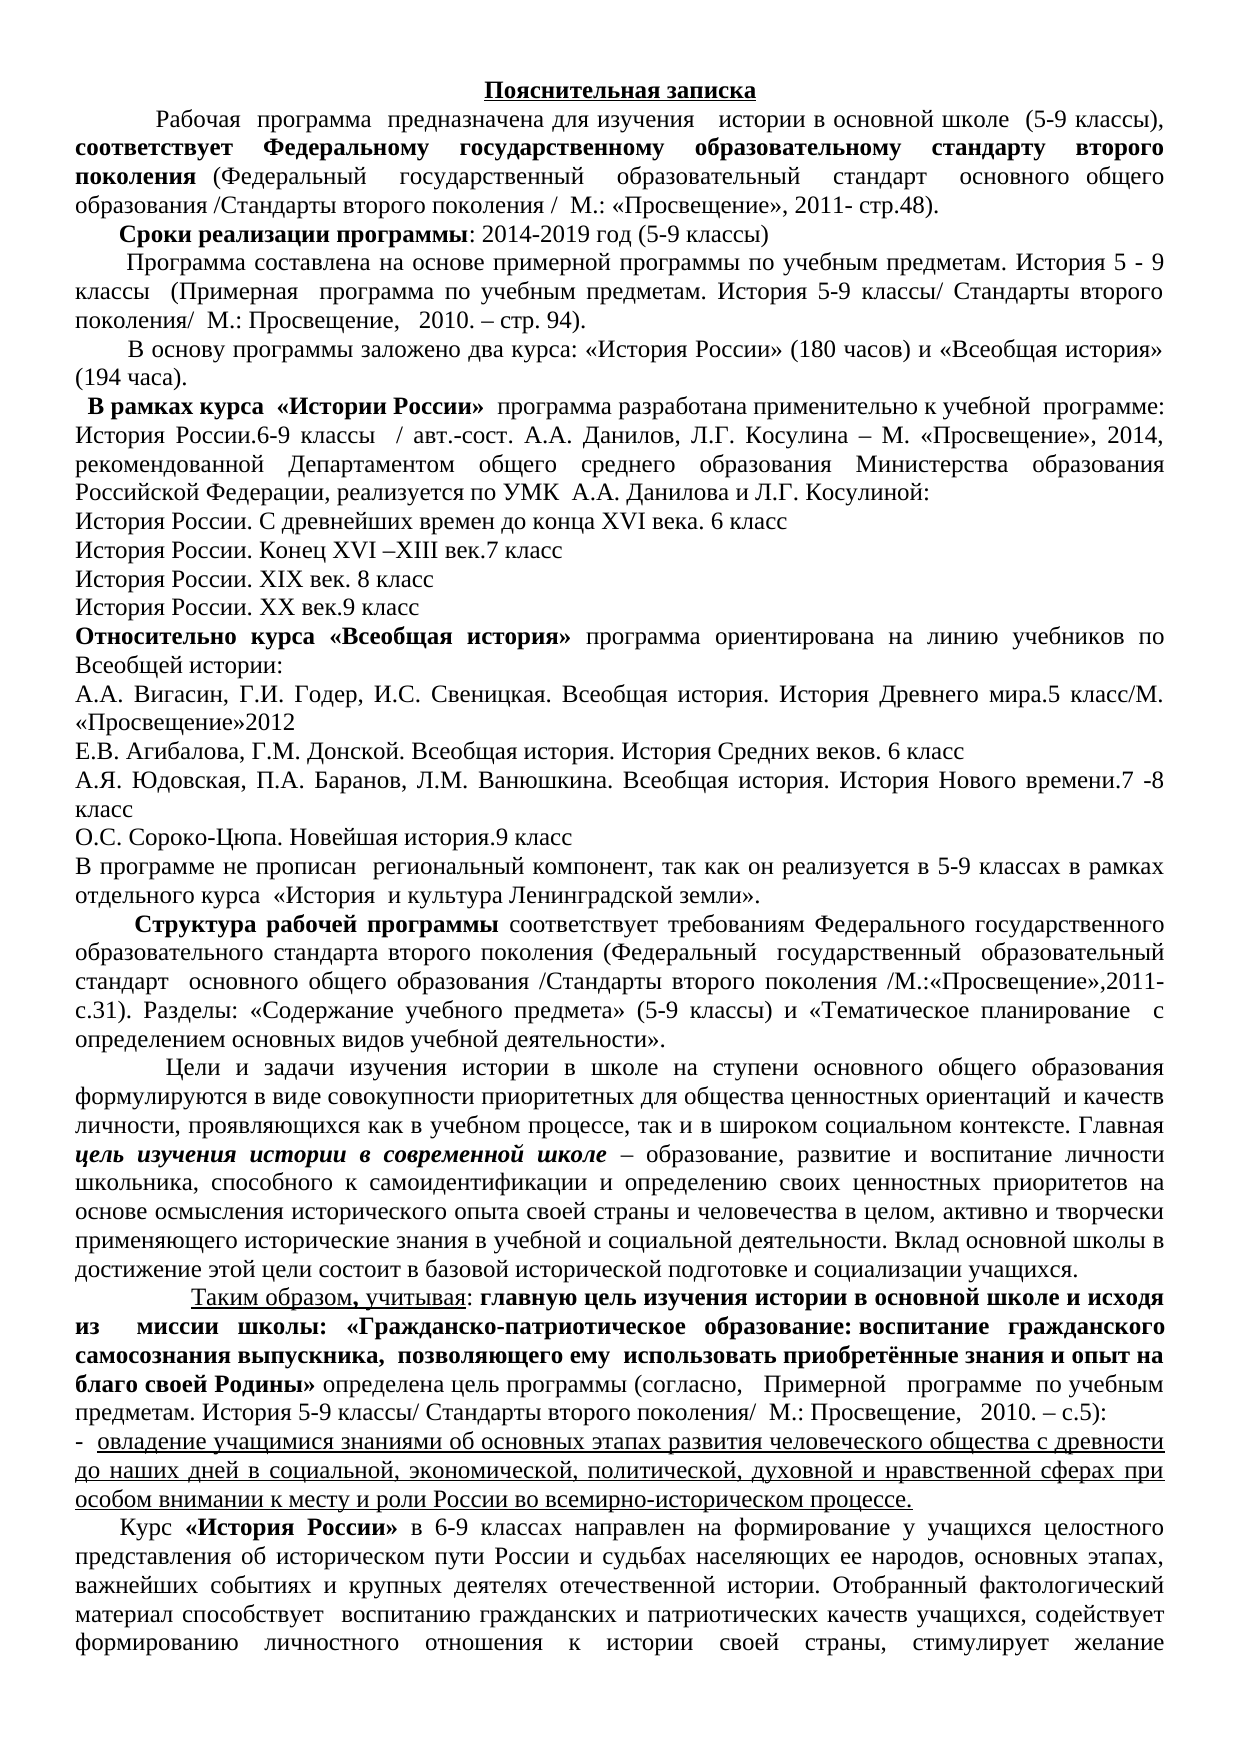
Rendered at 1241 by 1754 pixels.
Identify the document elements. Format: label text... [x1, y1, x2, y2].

text А.А. Вигасин, Г.И. Годер, И.С. Свеницкая. Всеобщая история. История Древнего мира.5 класс/М. «Просвещение»2012 [75, 679, 1165, 736]
text Е.В. Агибалова, Г.М. Донской. Всеобщая история. История Средних веков. 6 класс [75, 736, 1165, 765]
text - овладение учащимися знаниями об основных этапах развития человеческого общества с древности до наших дней в социальной, экономической, политической, духовной и нравственной сферах при особом внимании к месту и роли России во всемирно-историческом процессе. [75, 1481, 1165, 1512]
text В программе не прописан региональный компонент, так как он реализуется в 5-9 классах в рамках отдельного курса «История и культура Ленинградской земли». [75, 851, 1165, 909]
text - овладение учащимися знаниями об основных этапах развития человеческого общества с древности до наших дней в социальной, экономической, политической, духовной и нравственной сферах при особом внимании к месту и роли России во всемирно-историческом процессе. [75, 1426, 1165, 1480]
text Сроки реализации программы: 2014-2019 год (5-9 классы) [75, 219, 1165, 247]
text История России. XX век.9 класс [75, 592, 1165, 621]
text Структура рабочей программы соответствует требованиям Федерального государственного образовательного стандарта второго поколения (Федеральный государственный образовательный стандарт основного общего образования /Стандарты второго поколения /М.:«Просвещение»,2011-с.31). Разделы: «Содержание учебного предмета» (5-9 классы) и «Тематическое планирование с определением основных видов учебной деятельности». [75, 909, 1165, 1052]
text Рабочая программа предназначена для изучения истории в основной школе (5-9 классы), соответствует Федеральному государственному образовательному стандарту второго поколения (Федеральный государственный образовательный стандарт основного общего образования /Стандарты второго поколения / М.: «Просвещение», 2011- стр.48). [75, 104, 1165, 219]
text А.Я. Юдовская, П.А. Баранов, Л.М. Ванюшкина. Всеобщая история. История Нового времени.7 -8 класс [75, 765, 1165, 822]
text История России. С древнейших времен до конца XVI века. 6 класс [75, 506, 1165, 535]
text Пояснительная записка [75, 75, 1165, 104]
text Таким образом, учитывая: главную цель изучения истории в основной школе и исходя из миссии школы: «Гражданско-патриотическое образование: воспитание гражданского самосознания выпускника, позволяющего ему использовать приобретённые знания и опыт на благо своей Родины» определена цель программы (согласно, Примерной программе по учебным предметам. История 5-9 классы/ Стандарты второго поколения/ М.: Просвещение, 2010. – с.5): [75, 1282, 1165, 1340]
text Таким образом, учитывая: главную цель изучения истории в основной школе и исходя из миссии школы: «Гражданско-патриотическое образование: воспитание гражданского самосознания выпускника, позволяющего ему использовать приобретённые знания и опыт на благо своей Родины» определена цель программы (согласно, Примерной программе по учебным предметам. История 5-9 классы/ Стандарты второго поколения/ М.: Просвещение, 2010. – с.5): [75, 1369, 1165, 1426]
text В основу программы заложено два курса: «История России» (180 часов) и «Всеобщая история» (194 часа). [75, 334, 1165, 391]
text О.С. Сороко-Цюпа. Новейшая история.9 класс [75, 822, 1165, 851]
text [75, 1512, 1165, 1656]
text Программа составлена на основе примерной программы по учебным предметам. История 5 - 9 классы (Примерная программа по учебным предметам. История 5-9 классы/ Стандарты второго поколения/ М.: Просвещение, 2010. – стр. 94). [75, 247, 1165, 334]
text В рамках курса «Истории России» программа разработана применительно к учебной программе: История России.6-9 классы / авт.-сост. А.А. Данилов, Л.Г. Косулина – М. «Просвещение», 2014, рекомендованной Департаментом общего среднего образования Министерства образования Российской Федерации, реализуется по УМК А.А. Данилова и Л.Г. Косулиной: [75, 391, 1165, 506]
text История России. XIX век. 8 класс [75, 564, 1165, 592]
text Цели и задачи изучения истории в школе на ступени основного общего образования формулируются в виде совокупности приоритетных для общества ценностных ориентаций и качеств личности, проявляющихся как в учебном процессе, так и в широком социальном контексте. Главная цель изучения истории в современной школе – образование, развитие и воспитание личности школьника, способного к самоидентификации и определению своих ценностных приоритетов на основе осмысления исторического опыта своей страны и человечества в целом, активно и творчески применяющего исторические знания в учебной и социальной деятельности. Вклад основной школы в достижение этой цели состоит в базовой исторической подготовке и социализации учащихся. [75, 1052, 1165, 1282]
text История России. Конец XVI –XIII век.7 класс [75, 535, 1165, 564]
text Относительно курса «Всеобщая история» программа ориентирована на линию учебников по Всеобщей истории: [75, 621, 1165, 679]
